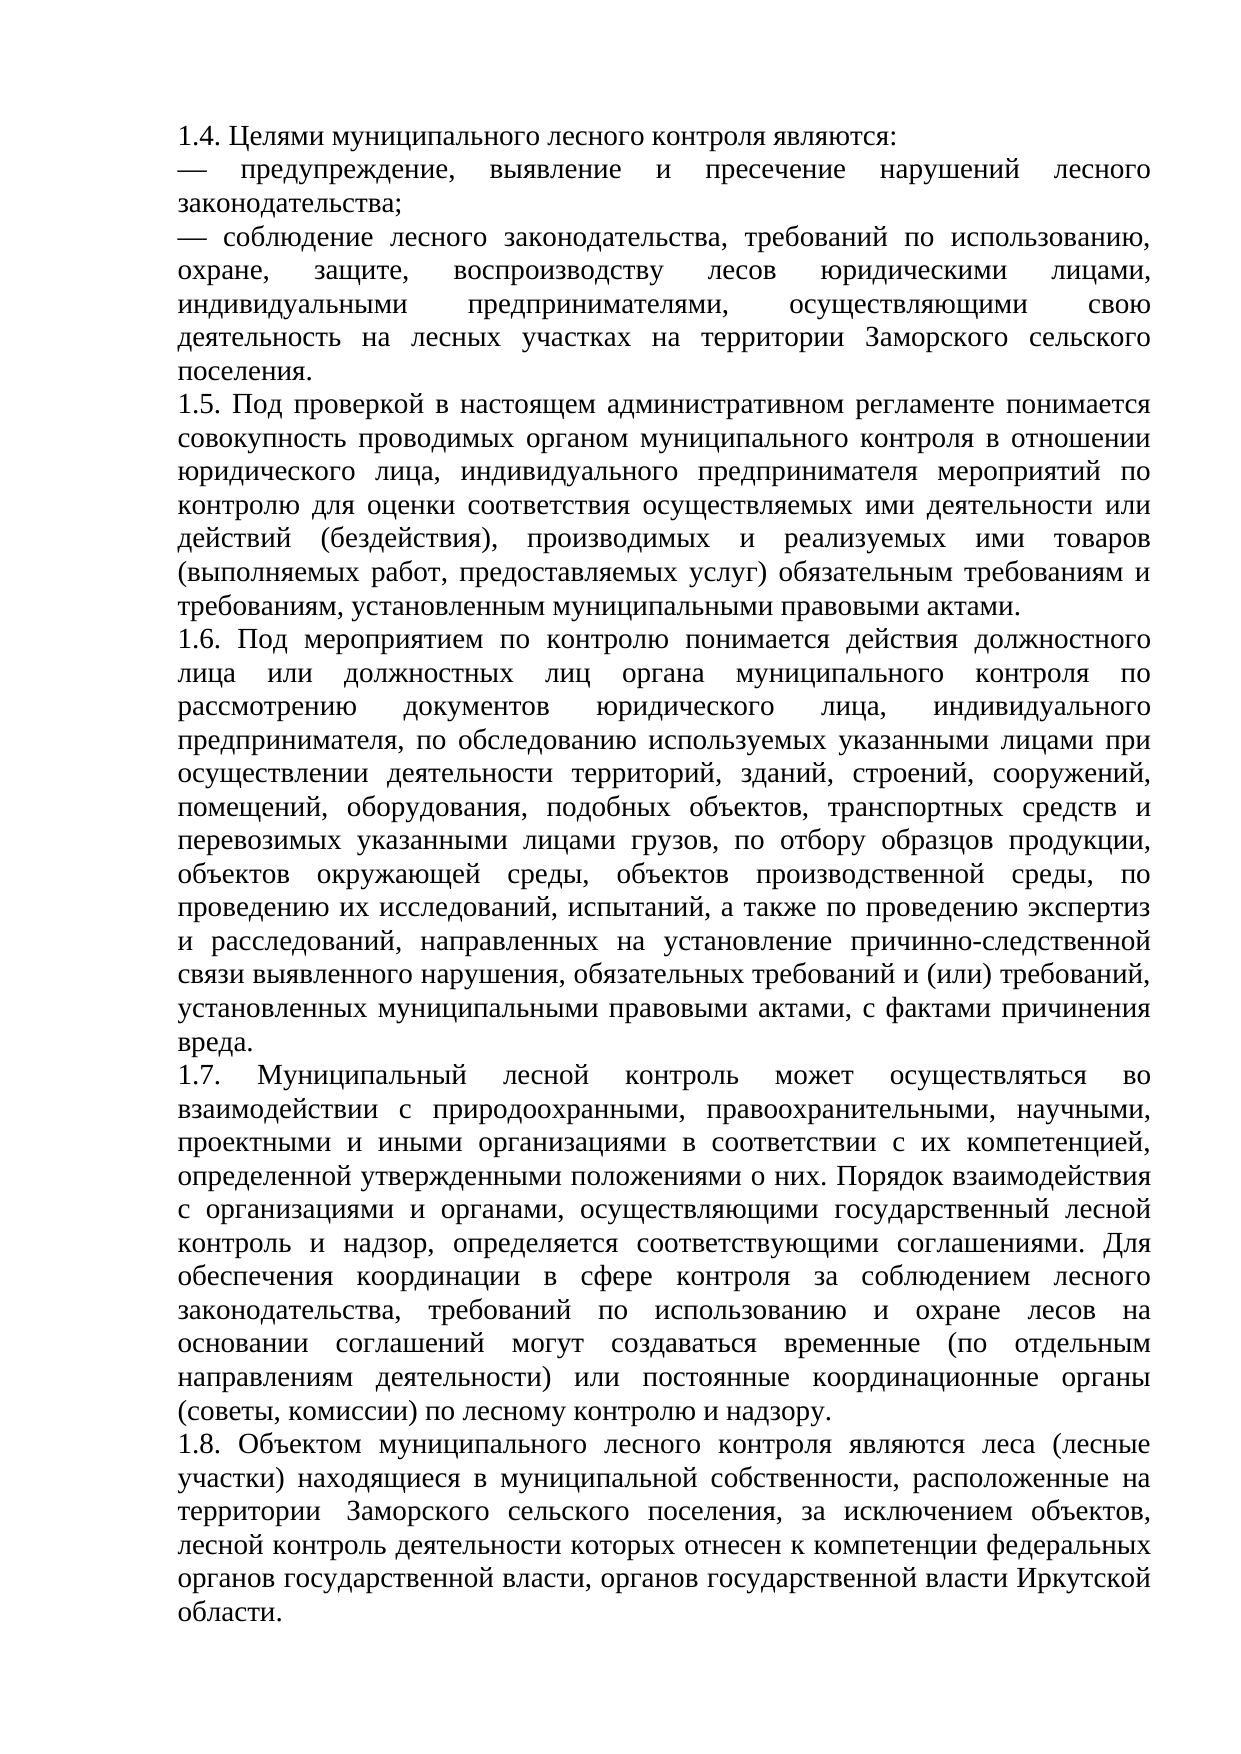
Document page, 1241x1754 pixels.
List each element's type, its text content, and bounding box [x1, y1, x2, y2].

text 1.4. Целями муниципального лесного контроля являются: [177, 118, 1152, 152]
text — предупреждение, выявление и пресечение нарушений лесного законодательства; [177, 152, 1152, 219]
text 1.7. Муниципальный лесной контроль может осуществляться во взаимодействии с природоохранными, правоохранительными, научными, проектными и иными организациями в соответствии с их компетенцией, определенной утвержденными положениями о них. Порядок взаимодействия с организациями и органами, осуществляющими государственный лесной контроль и надзор, определяется соответствующими соглашениями. Для обеспечения координации в сфере контроля за соблюдением лесного законодательства, требований по использованию и охране лесов на основании соглашений могут создаваться временные (по отдельным направлениям деятельности) или постоянные координационные органы (советы, комиссии) по лесному контролю и надзору. [177, 1057, 1152, 1426]
text 1.6. Под мероприятием по контролю понимается действия должностного лица или должностных лиц органа муниципального контроля по рассмотрению документов юридического лица, индивидуального предпринимателя, по обследованию используемых указанными лицами при осуществлении деятельности территорий, зданий, строений, сооружений, помещений, оборудования, подобных объектов, транспортных средств и перевозимых указанными лицами грузов, по отбору образцов продукции, объектов окружающей среды, объектов производственной среды, по проведению их исследований, испытаний, а также по проведению экспертиз и расследований, направленных на установление причинно-следственной связи выявленного нарушения, обязательных требований и (или) требований, установленных муниципальными правовыми актами, с фактами причинения вреда. [177, 621, 1152, 1057]
text — соблюдение лесного законодательства, требований по использованию, охране, защите, воспроизводству лесов юридическими лицами, индивидуальными предпринимателями, осуществляющими свою деятельность на лесных участках на территории Заморского сельского поселения. [177, 219, 1152, 386]
text 1.8. Объектом муниципального лесного контроля являются леса (лесные участки) находящиеся в муниципальной собственности, расположенные на территории Заморского сельского поселения, за исключением объектов, лесной контроль деятельности которых отнесен к компетенции федеральных органов государственной власти, органов государственной власти Иркутской области. [177, 1426, 1152, 1627]
text 1.5. Под проверкой в настоящем административном регламенте понимается совокупность проводимых органом муниципального контроля в отношении юридического лица, индивидуального предпринимателя мероприятий по контролю для оценки соответствия осуществляемых ими деятельности или действий (бездействия), производимых и реализуемых ими товаров (выполняемых работ, предоставляемых услуг) обязательным требованиям и требованиям, установленным муниципальными правовыми актами. [177, 386, 1152, 621]
